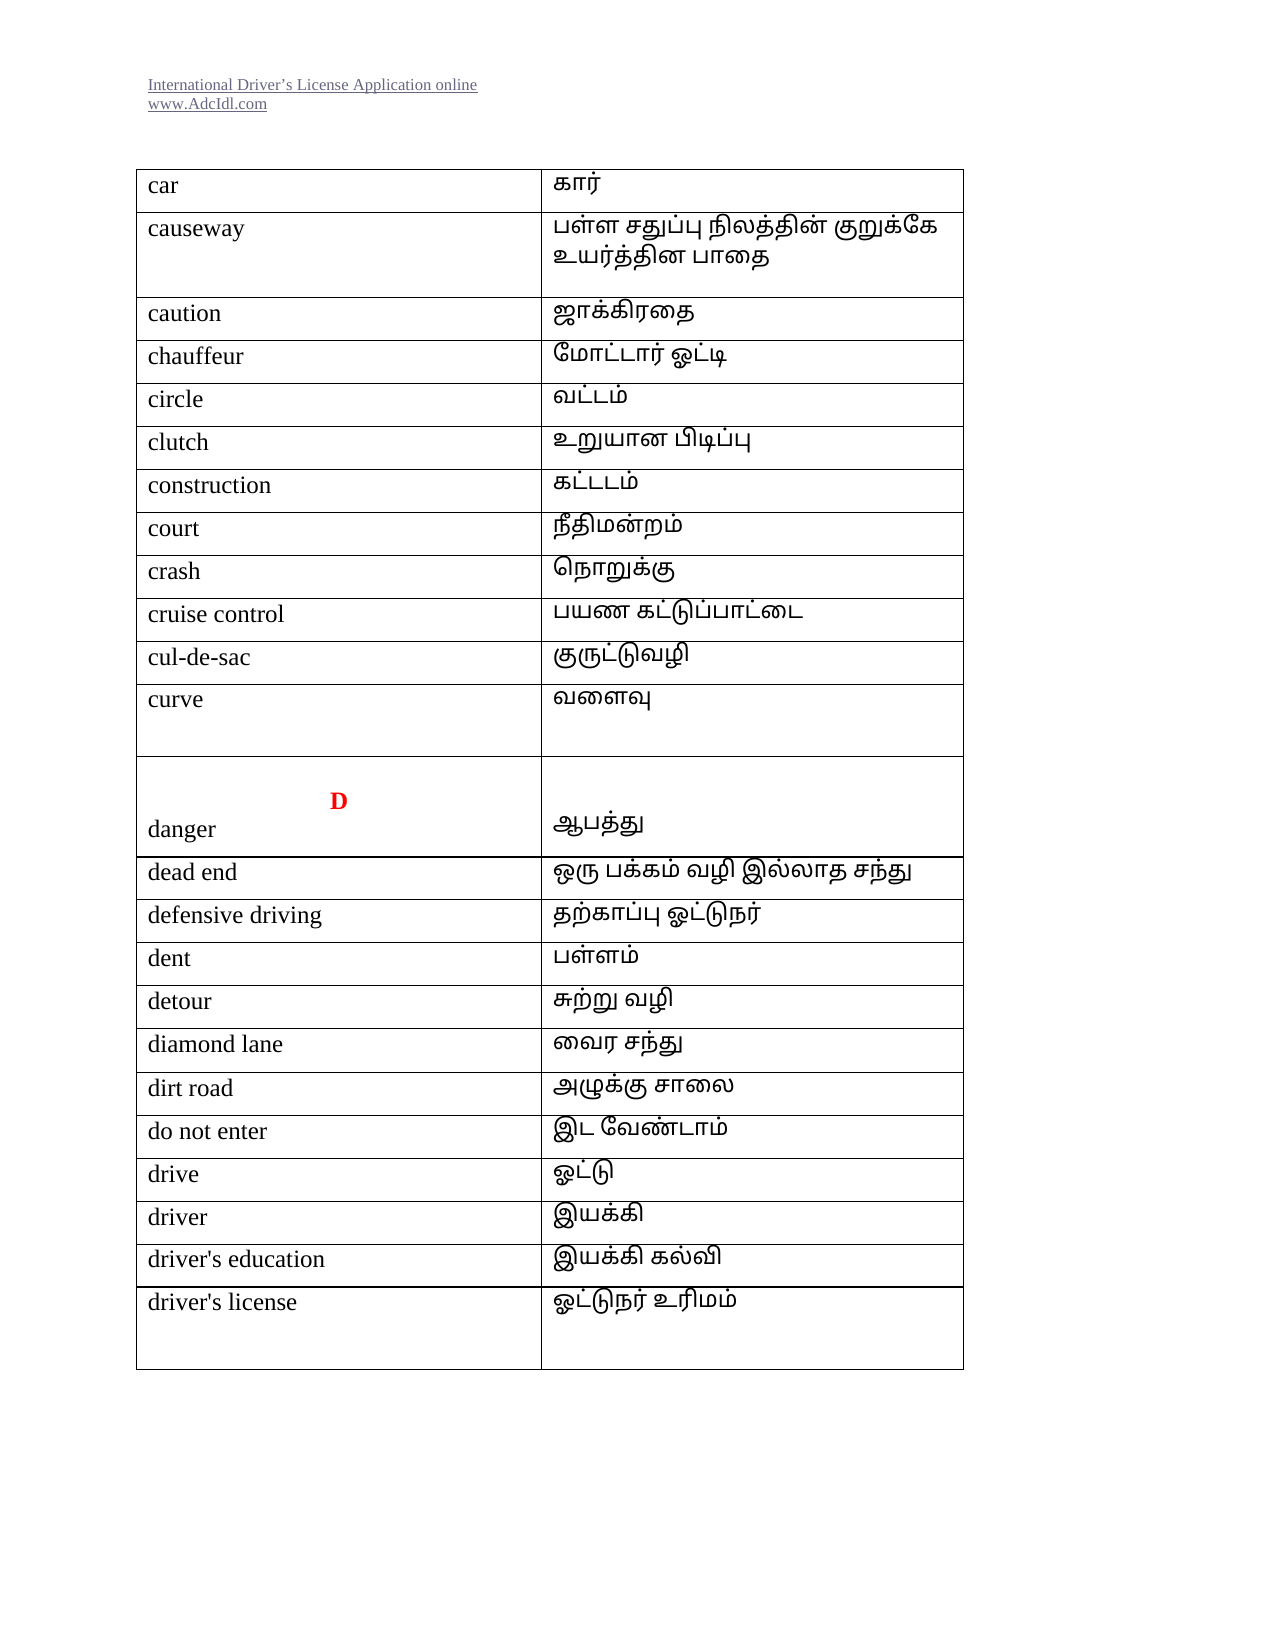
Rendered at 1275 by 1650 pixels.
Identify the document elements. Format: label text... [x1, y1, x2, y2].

table_cell பள்ளம் [542, 943, 963, 985]
table_cell அழுக்கு சாலை [542, 1073, 963, 1115]
table_cell court [137, 513, 541, 555]
table_cell ஓட்டுநர் உரிமம் [542, 1288, 963, 1369]
table_cell cruise control [137, 599, 541, 641]
table_cell detour [137, 986, 541, 1028]
table_cell construction [137, 470, 541, 512]
table_cell driver's license [137, 1288, 541, 1369]
table_cell drive [137, 1159, 541, 1201]
table_cell இயக்கி கல்வி [542, 1245, 963, 1286]
table_cell circle [137, 384, 541, 426]
table_cell மோட்டார் ஓட்டி [542, 341, 963, 383]
table_cell இயக்கி [542, 1202, 963, 1243]
table_header C car [137, 170, 541, 212]
table_cell தற்காப்பு ஓட்டுநர் [542, 900, 963, 942]
table_cell ஒரு பக்கம் வழி இல்லாத சந்து [542, 858, 963, 899]
table_cell வளைவு [542, 685, 963, 756]
table_cell கட்டடம் [542, 470, 963, 512]
table_cell நொறுக்கு [542, 556, 963, 598]
table_cell பள்ள சதுப்பு நிலத்தின் குறுக்கே உயர்த்தின பாதை [542, 213, 963, 297]
table_cell ஆபத்து [542, 757, 963, 856]
table_cell clutch [137, 427, 541, 469]
table_cell நீதிமன்றம் [542, 513, 963, 555]
table_cell dent [137, 943, 541, 985]
table_cell defensive driving [137, 900, 541, 942]
table_cell பயண கட்டுப்பாட்டை [542, 599, 963, 641]
table_cell do not enter [137, 1116, 541, 1158]
table_cell caution [137, 298, 541, 340]
table_cell diamond lane [137, 1029, 541, 1072]
table_cell curve [137, 685, 541, 756]
table_cell driver's education [137, 1245, 541, 1286]
table_cell குருட்டுவழி [542, 642, 963, 683]
table_cell உறுயான பிடிப்பு [542, 427, 963, 469]
table_cell சுற்று வழி [542, 986, 963, 1028]
table_cell வைர சந்து [542, 1029, 963, 1072]
table_cell dead end [137, 858, 541, 899]
table_cell வட்டம் [542, 384, 963, 426]
table_header கார் [542, 170, 963, 212]
table_cell driver [137, 1202, 541, 1243]
table_cell D danger [137, 757, 541, 856]
table_cell இட வேண்டாம் [542, 1116, 963, 1158]
table_cell crash [137, 556, 541, 598]
table_cell cul-de-sac [137, 642, 541, 683]
table_cell chauffeur [137, 341, 541, 383]
table_cell ஓட்டு [542, 1159, 963, 1201]
table_cell dirt road [137, 1073, 541, 1115]
table_cell ஜாக்கிரதை [542, 298, 963, 340]
table_cell causeway [137, 213, 541, 297]
